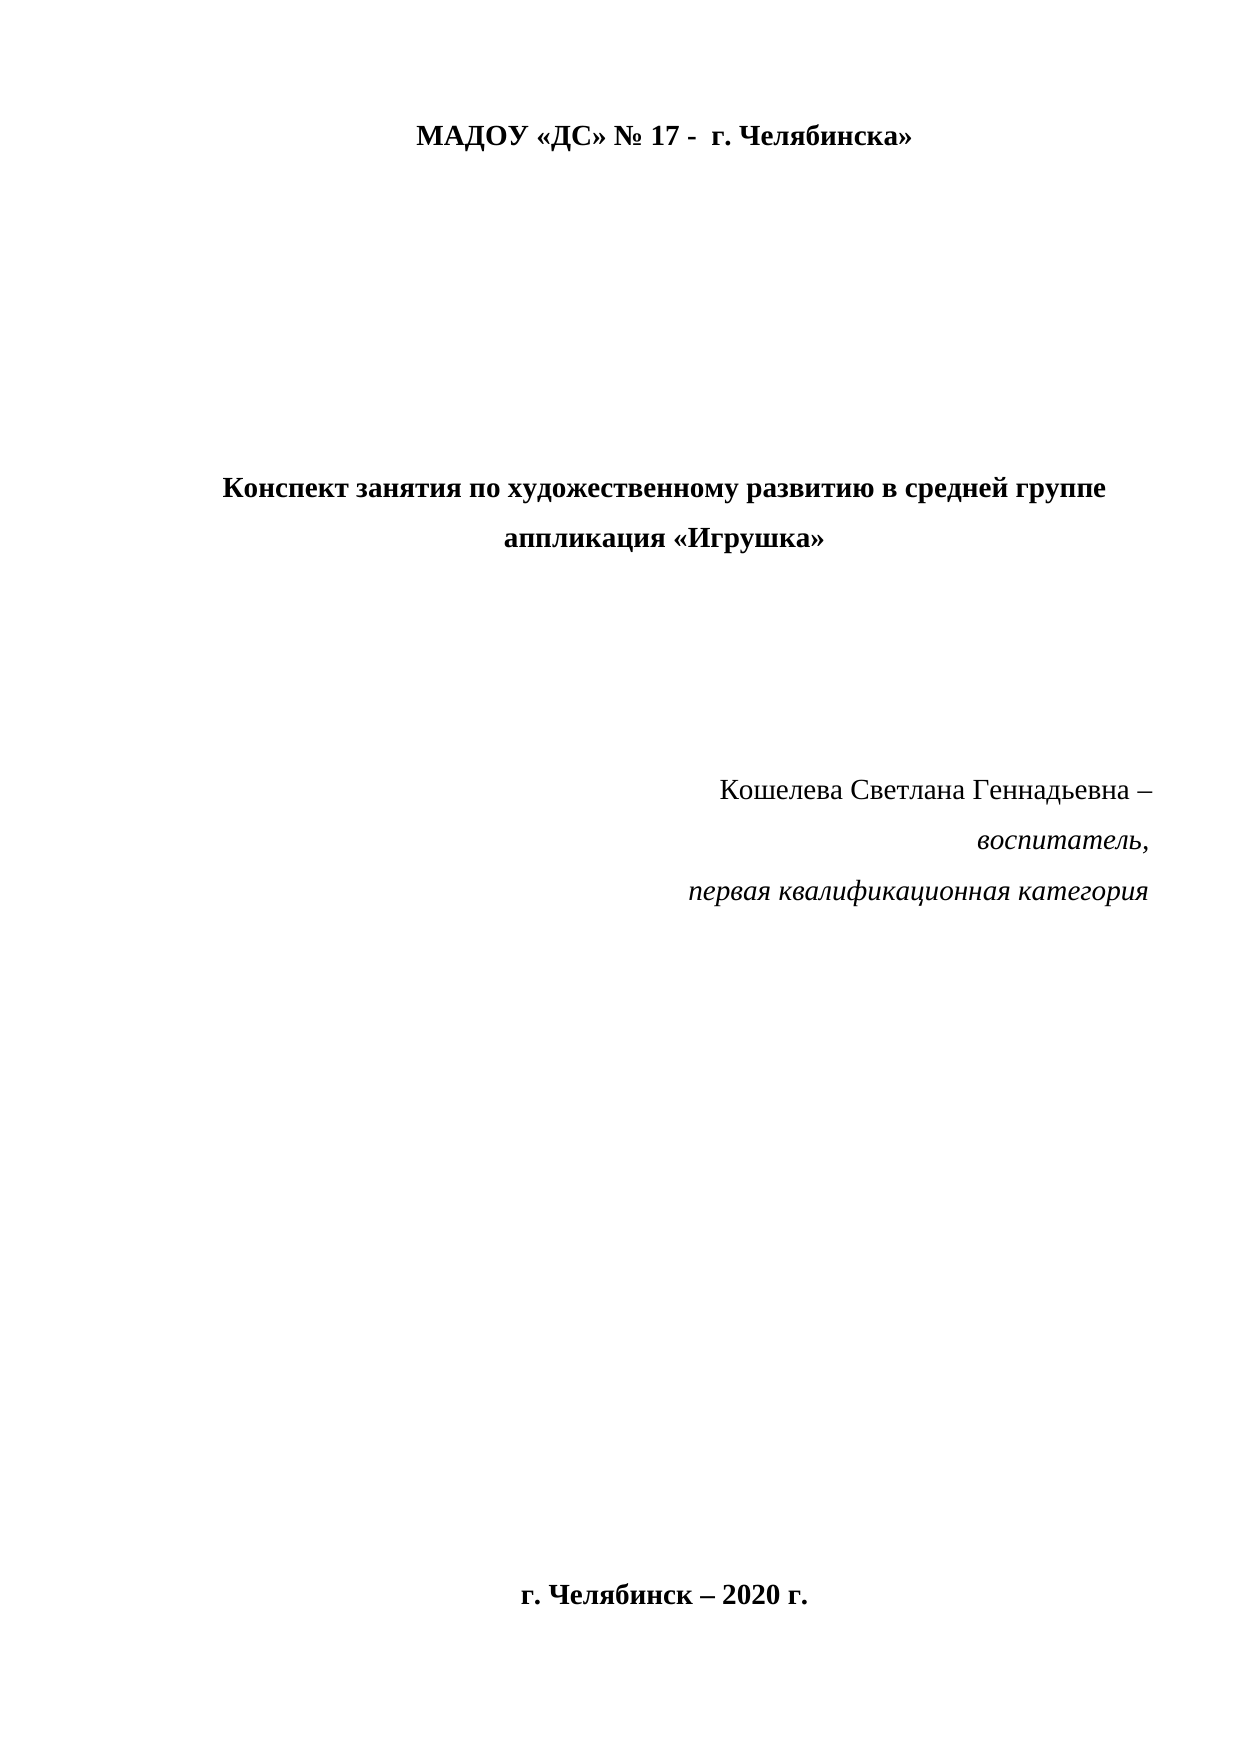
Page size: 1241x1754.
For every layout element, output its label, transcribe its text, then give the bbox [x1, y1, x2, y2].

text Конспект занятия по художественному развитию в средней группе [177, 470, 1152, 504]
text г. Челябинск – 2020 г. [177, 1577, 1152, 1611]
text МАДОУ «ДС» № 17 - г. Челябинска» [177, 118, 1152, 152]
text Кошелева Светлана Геннадьевна – [177, 772, 1152, 806]
text первая квалификационная категория [177, 873, 1152, 906]
text воспитатель, [177, 822, 1152, 856]
text аппликация «Игрушка» [177, 521, 1152, 554]
